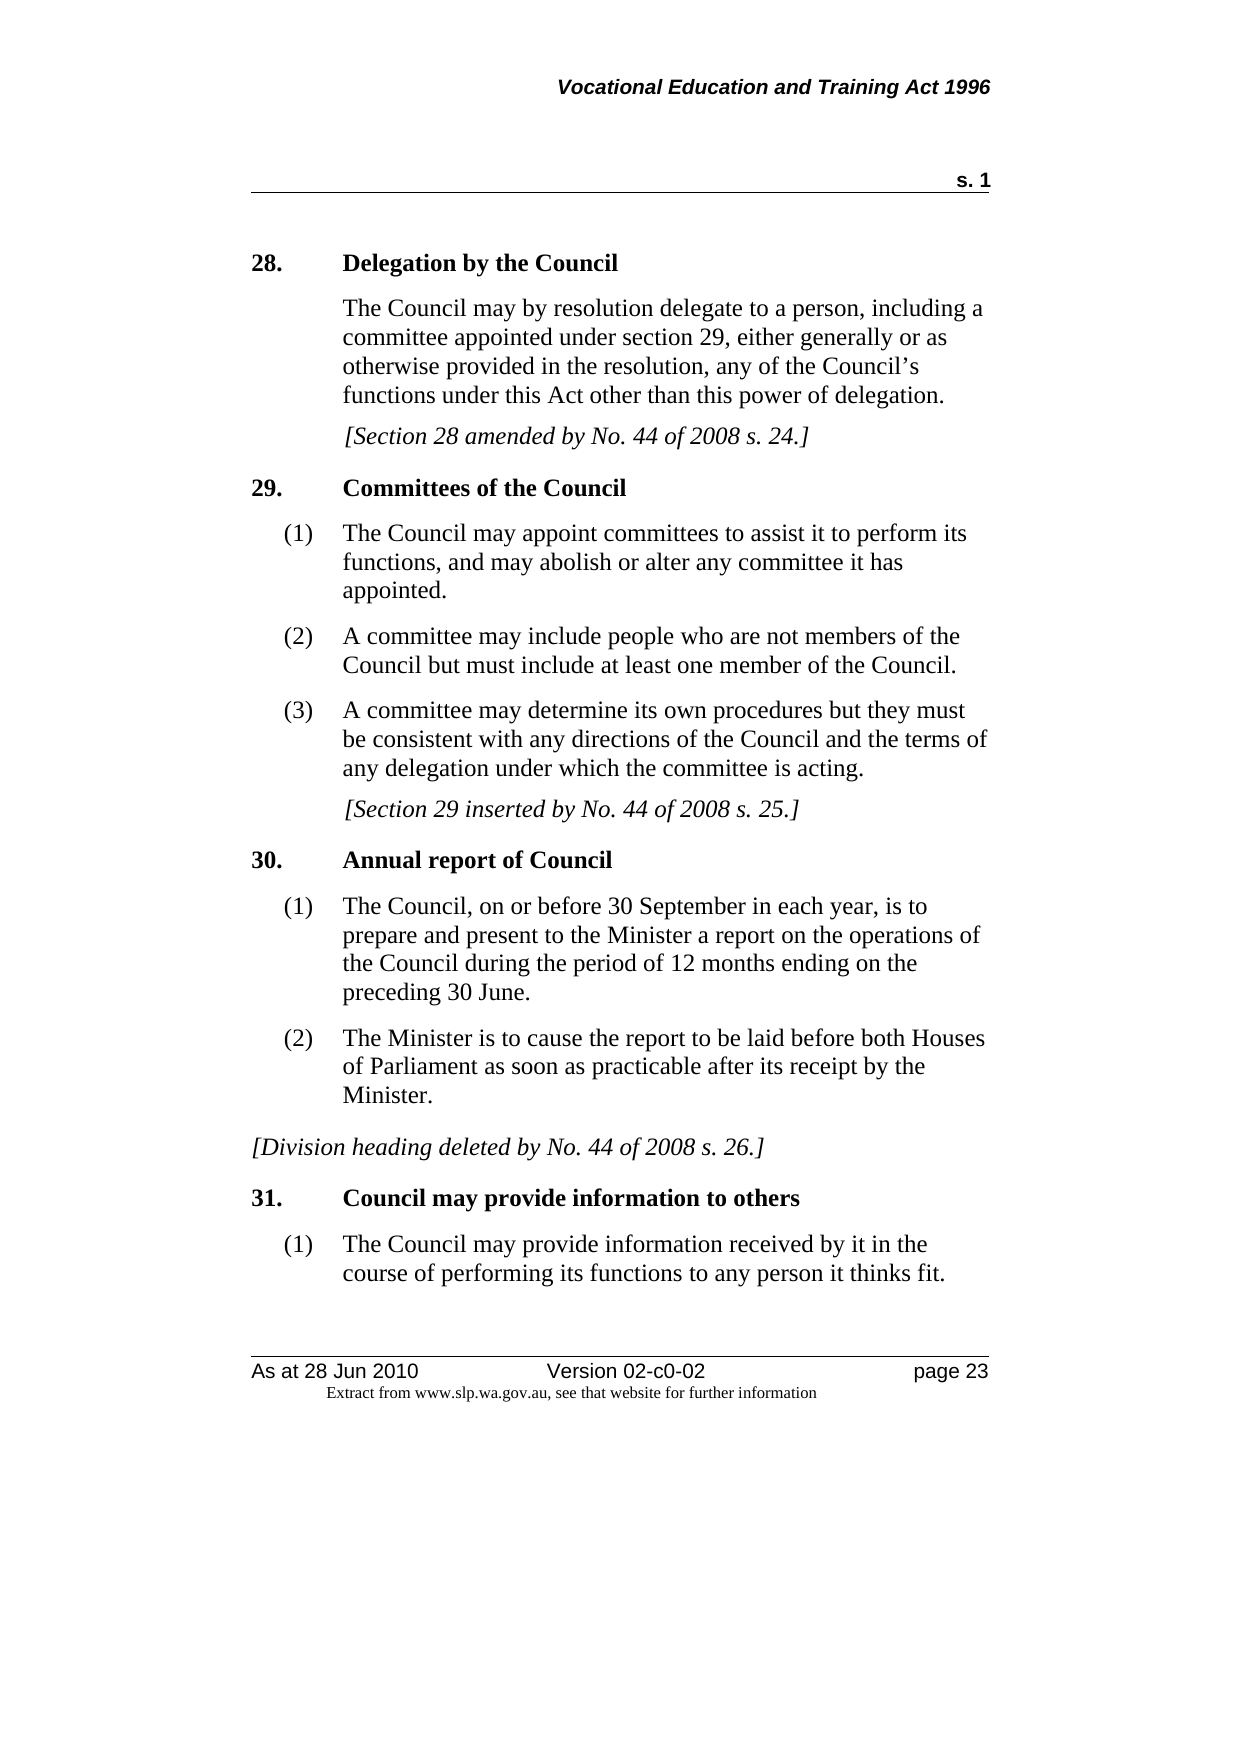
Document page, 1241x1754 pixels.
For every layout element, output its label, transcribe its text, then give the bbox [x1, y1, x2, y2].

text (1) The Council may provide information received by it in the course of performing its functions to any person it thinks fit. [251, 1229, 989, 1286]
text [Section 29 inserted by No. 44 of 2008 s. 25.] [251, 794, 989, 823]
subtitle 30. Annual report of Council [251, 846, 989, 874]
subtitle 28. Delegation by the Council [251, 248, 989, 277]
text [Division heading deleted by No. 44 of 2008 s. 26.] [251, 1132, 989, 1161]
subtitle 31. Council may provide information to others [251, 1183, 989, 1212]
text [Section 28 amended by No. 44 of 2008 s. 24.] [251, 421, 989, 450]
text (1) The Council, on or before 30 September in each year, is to prepare and present to the Minister a report on the operations of the Council during the period of 12 months ending on the preceding 30 June. [251, 891, 989, 1006]
subtitle 29. Committees of the Council [251, 473, 989, 501]
text (2) A committee may include people who are not members of the Council but must include at least one member of the Council. [251, 621, 989, 678]
text The Council may by resolution delegate to a person, including a committee appointed under section 29, either generally or as otherwise provided in the resolution, any of the Council’s functions under this Act other than this power of delegation. [251, 293, 989, 408]
text (3) A committee may determine its own procedures but they must be consistent with any directions of the Council and the terms of any delegation under which the committee is acting. [251, 695, 989, 781]
text (2) The Minister is to cause the report to be laid before both Houses of Parliament as soon as practicable after its receipt by the Minister. [251, 1023, 989, 1109]
text (1) The Council may appoint committees to assist it to perform its functions, and may abolish or alter any committee it has appointed. [251, 518, 989, 604]
